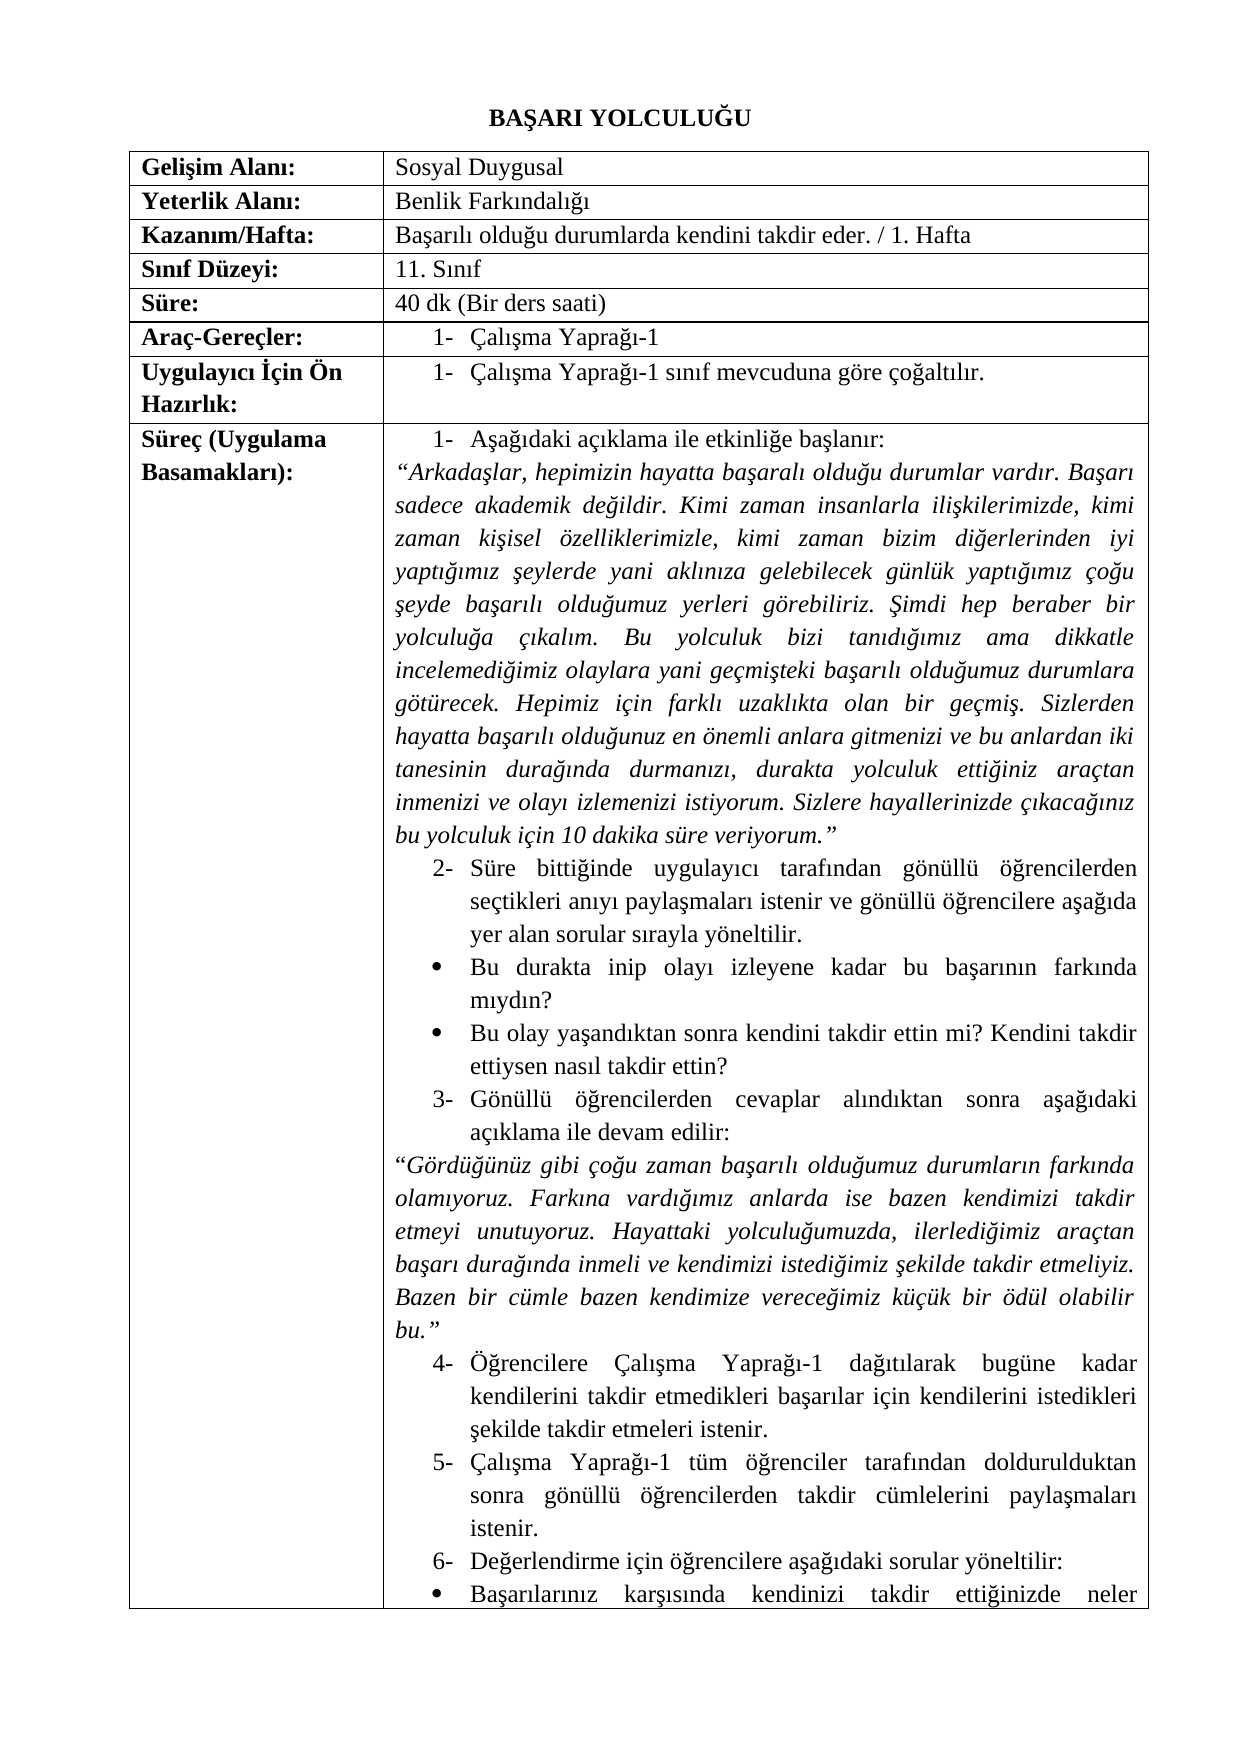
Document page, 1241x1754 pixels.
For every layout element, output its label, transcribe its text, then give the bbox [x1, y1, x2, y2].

text BAŞARI YOLCULUĞU [148, 103, 1093, 132]
table_header Gelişim Alanı: [130, 152, 383, 185]
table_cell Başarılı olduğu durumlarda kendini takdir eder. / 1. Hafta [384, 220, 1148, 253]
table_cell Araç-Gereçler: [130, 323, 383, 356]
table_cell 11. Sınıf [384, 254, 1148, 287]
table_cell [384, 424, 1148, 1608]
table_cell Yeterlik Alanı: [130, 186, 383, 219]
table_cell 40 dk (Bir ders saati) [384, 289, 1148, 321]
table_cell Uygulayıcı İçin Ön Hazırlık: [130, 357, 383, 423]
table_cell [130, 424, 383, 1608]
table_cell Süre: [130, 289, 383, 321]
table_cell Çalışma Yaprağı-1 [384, 323, 1148, 356]
table_header Sosyal Duygusal [384, 152, 1148, 185]
table_cell Çalışma Yaprağı-1 sınıf mevcuduna göre çoğaltılır. [384, 357, 1148, 423]
table_cell Kazanım/Hafta: [130, 220, 383, 253]
table_cell Benlik Farkındalığı [384, 186, 1148, 219]
table_cell Sınıf Düzeyi: [130, 254, 383, 287]
